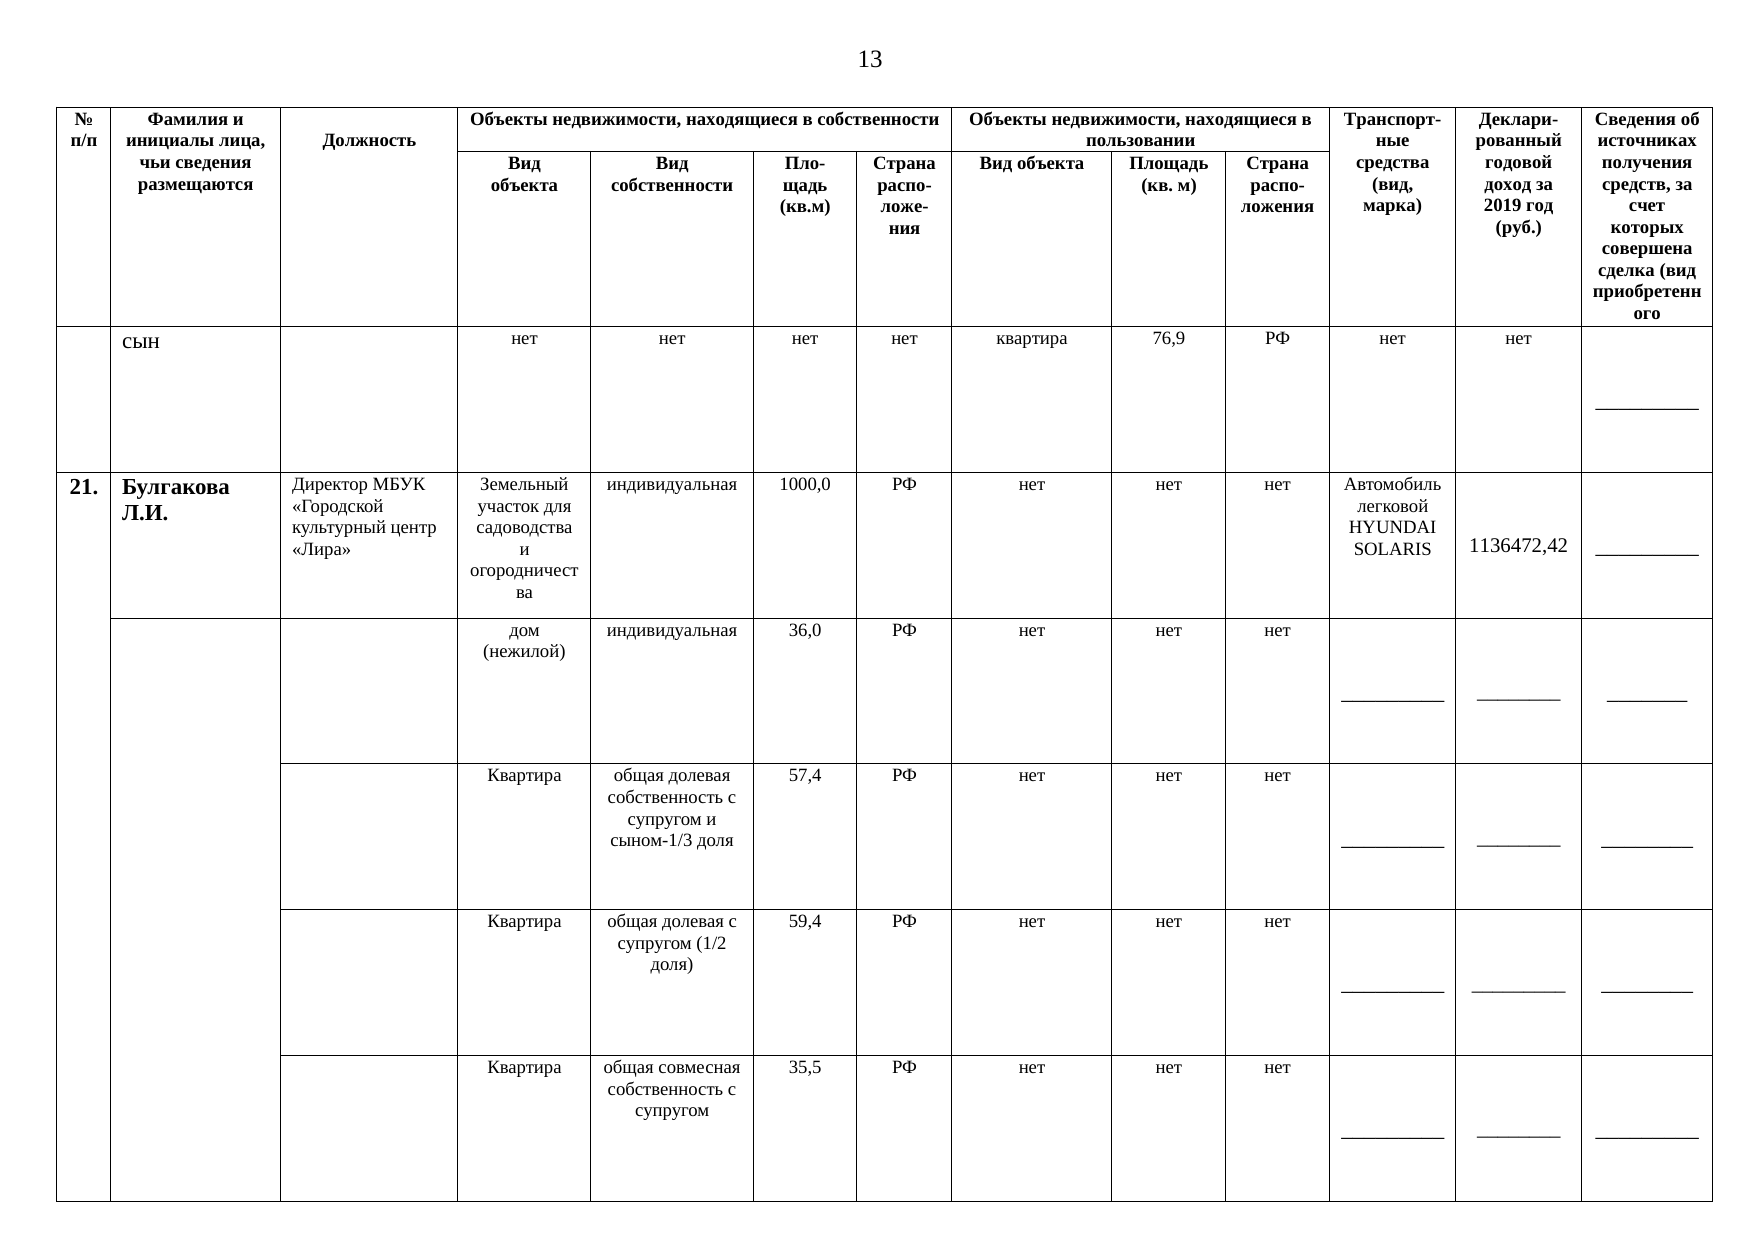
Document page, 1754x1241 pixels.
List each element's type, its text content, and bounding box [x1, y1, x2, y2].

table_cell нет [1226, 910, 1329, 1055]
table_cell Автомобиль легковой HYUNDAI SOLARIS [1330, 473, 1455, 618]
table_cell общая долевая с супругом (1/2 доля) [591, 910, 753, 1055]
table_cell Вид собственности [591, 152, 753, 326]
table_cell РФ [1226, 327, 1329, 472]
table_cell нет [952, 619, 1111, 763]
table_cell ________ [1582, 764, 1712, 909]
table_cell нет [591, 327, 753, 472]
table_cell индивидуальная [591, 619, 753, 763]
table_cell [281, 619, 457, 763]
table_cell Булгакова Л.И. [111, 473, 280, 618]
table_header Сведения об источниках получения средств, за счет которых совершена сделка (вид приобретенного имущества, источники) [1582, 108, 1712, 326]
table_cell общая совмесная собственность с супругом [591, 1056, 753, 1201]
table_cell ________ [1582, 910, 1712, 1055]
table_cell нет [1112, 910, 1225, 1055]
table_cell _________ [1582, 473, 1712, 618]
table_cell Квартира [458, 1056, 590, 1201]
table_cell нет [1226, 1056, 1329, 1201]
table_header Объекты недвижимости, находящиеся в собственности [458, 108, 951, 151]
table_cell [281, 910, 457, 1055]
table_cell нет [952, 1056, 1111, 1201]
table_cell _________ [1330, 910, 1455, 1055]
table_cell 1136472,42 [1456, 473, 1581, 618]
table_cell _________ [1330, 619, 1455, 763]
table_cell Квартира [458, 910, 590, 1055]
table_cell РФ [857, 764, 951, 909]
table_cell квартира [952, 327, 1111, 472]
table_cell _________ [1456, 910, 1581, 1055]
table_cell Страна распо-ложе-ния [857, 152, 951, 326]
table_cell ________ [1456, 619, 1581, 763]
table_cell нет [1226, 473, 1329, 618]
table_cell [281, 327, 457, 472]
table_cell Вид объекта [952, 152, 1111, 326]
table_cell 35,5 [754, 1056, 856, 1201]
table_cell нет [952, 764, 1111, 909]
table_cell нет [754, 327, 856, 472]
table_cell _________ [1330, 1056, 1455, 1201]
table_cell нет [1330, 327, 1455, 472]
table_cell [111, 619, 280, 1201]
table_cell нет [1226, 619, 1329, 763]
table_cell нет [857, 327, 951, 472]
table_cell ________ [1456, 1056, 1581, 1201]
table_cell нет [1456, 327, 1581, 472]
table_cell Земельный участок для садоводства и огородничества [458, 473, 590, 618]
table_cell [281, 764, 457, 909]
table_cell _________ [1582, 327, 1712, 472]
table_cell 59,4 [754, 910, 856, 1055]
table_cell _______ [1582, 619, 1712, 763]
table_header Объекты недвижимости, находящиеся в пользовании [952, 108, 1329, 151]
table_cell ________ [1456, 764, 1581, 909]
table_cell РФ [857, 473, 951, 618]
table_cell нет [1112, 473, 1225, 618]
table_header Деклари-рованный годовой доход за 2019 год (руб.) [1456, 108, 1581, 326]
table_cell РФ [857, 619, 951, 763]
table_cell нет [1112, 764, 1225, 909]
table_header № п/п [57, 108, 110, 326]
table_cell Страна распо-ложения [1226, 152, 1329, 326]
table_cell нет [952, 910, 1111, 1055]
table_header Транспорт-ные средства (вид, марка) [1330, 108, 1455, 326]
table_cell 21. [57, 473, 110, 1201]
table_header Должность [281, 108, 457, 326]
table_cell 1000,0 [754, 473, 856, 618]
table_cell нет [952, 473, 1111, 618]
table_cell общая долевая собственность с супругом и сыном-1/3 доля [591, 764, 753, 909]
table_header Фамилия и инициалы лица, чьи сведения размещаются [111, 108, 280, 326]
table_cell _________ [1330, 764, 1455, 909]
table_cell [281, 1056, 457, 1201]
table_cell РФ [857, 910, 951, 1055]
table_cell индивидуальная [591, 473, 753, 618]
table_cell Площадь (кв. м) [1112, 152, 1225, 326]
table_cell Вид объекта [458, 152, 590, 326]
table_cell нет [458, 327, 590, 472]
table_cell нет [1112, 619, 1225, 763]
table_cell _________ [1582, 1056, 1712, 1201]
table_cell Пло-щадь (кв.м) [754, 152, 856, 326]
table_cell 57,4 [754, 764, 856, 909]
table_cell сын [111, 327, 280, 472]
table_cell Директор МБУК «Городской культурный центр «Лира» [281, 473, 457, 618]
table_cell 76,9 [1112, 327, 1225, 472]
table_cell нет [1112, 1056, 1225, 1201]
table_cell РФ [857, 1056, 951, 1201]
table_cell 36,0 [754, 619, 856, 763]
table_cell нет [1226, 764, 1329, 909]
table_cell Квартира [458, 764, 590, 909]
table_cell дом (нежилой) [458, 619, 590, 763]
